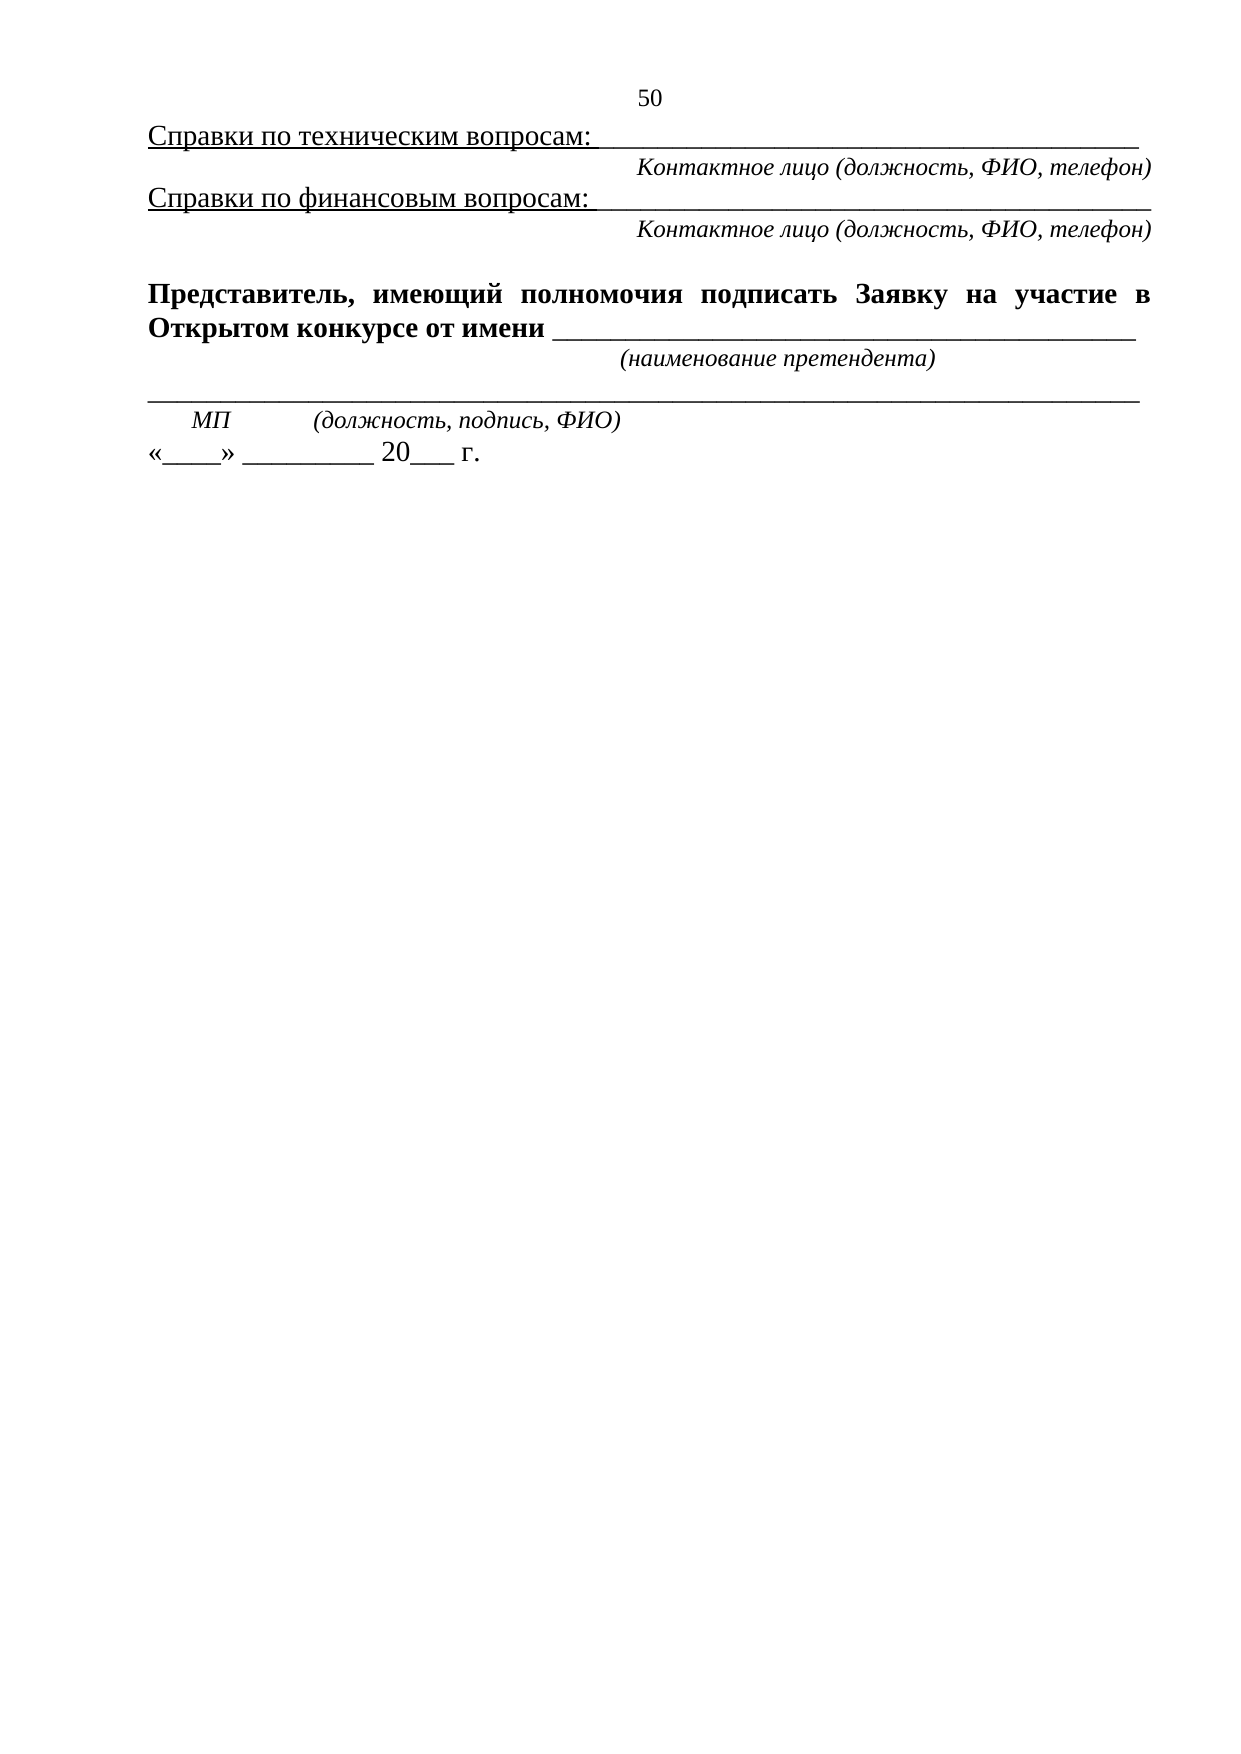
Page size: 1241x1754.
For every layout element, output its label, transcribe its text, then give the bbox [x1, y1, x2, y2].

text Справки по финансовым вопросам: ______________________________________ [148, 180, 1152, 214]
text МП (должность, подпись, ФИО) [148, 406, 1152, 434]
text (наименование претендента) [148, 343, 1152, 372]
text Представитель, имеющий полномочия подписать Заявку на участие в Открытом конкурсе от имени ________________________________________ [148, 276, 1152, 343]
text Контактное лицо (должность, ФИО, телефон) [148, 214, 1152, 243]
text «____» _________ 20___ г. [148, 434, 1152, 468]
text Справки по техническим вопросам: _____________________________________ [148, 118, 1152, 152]
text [148, 152, 1152, 180]
text ____________________________________________________________________ [148, 372, 1152, 406]
